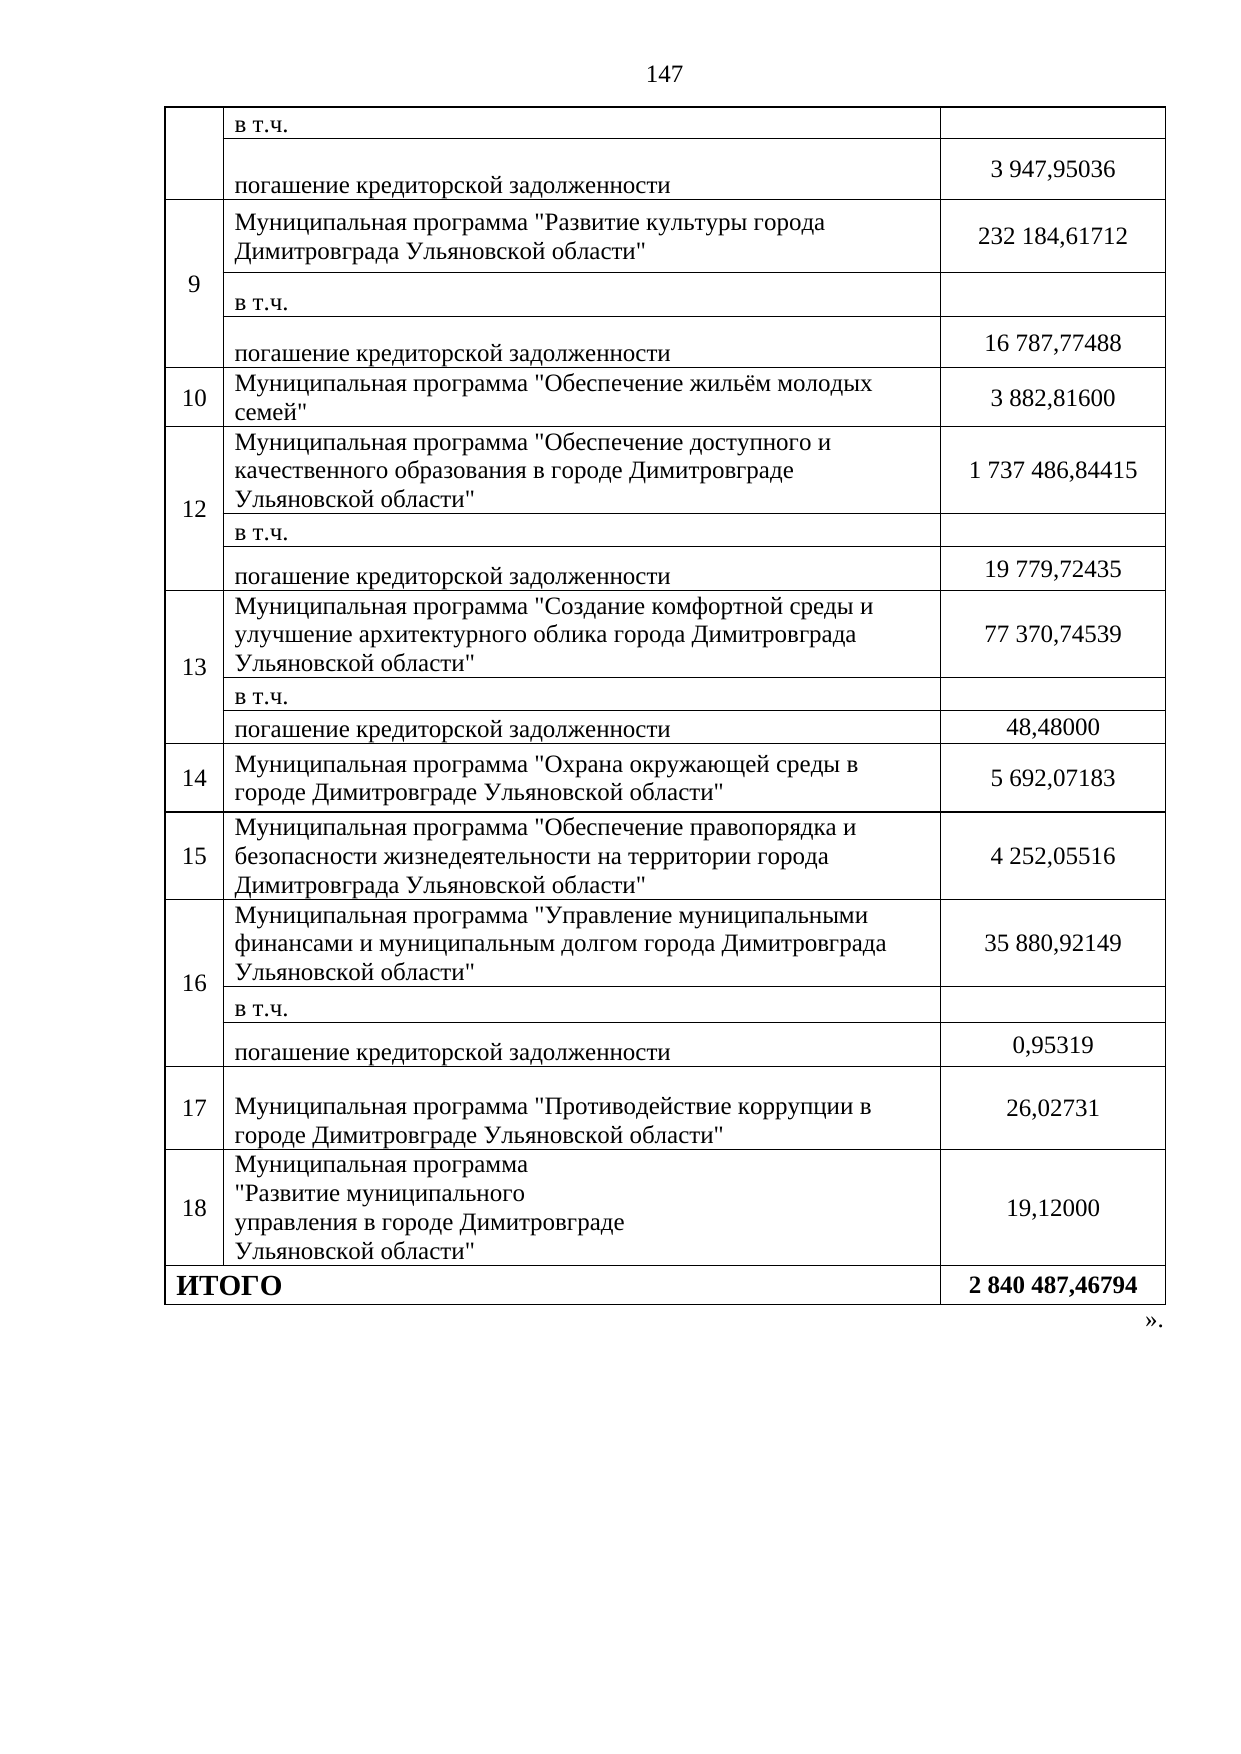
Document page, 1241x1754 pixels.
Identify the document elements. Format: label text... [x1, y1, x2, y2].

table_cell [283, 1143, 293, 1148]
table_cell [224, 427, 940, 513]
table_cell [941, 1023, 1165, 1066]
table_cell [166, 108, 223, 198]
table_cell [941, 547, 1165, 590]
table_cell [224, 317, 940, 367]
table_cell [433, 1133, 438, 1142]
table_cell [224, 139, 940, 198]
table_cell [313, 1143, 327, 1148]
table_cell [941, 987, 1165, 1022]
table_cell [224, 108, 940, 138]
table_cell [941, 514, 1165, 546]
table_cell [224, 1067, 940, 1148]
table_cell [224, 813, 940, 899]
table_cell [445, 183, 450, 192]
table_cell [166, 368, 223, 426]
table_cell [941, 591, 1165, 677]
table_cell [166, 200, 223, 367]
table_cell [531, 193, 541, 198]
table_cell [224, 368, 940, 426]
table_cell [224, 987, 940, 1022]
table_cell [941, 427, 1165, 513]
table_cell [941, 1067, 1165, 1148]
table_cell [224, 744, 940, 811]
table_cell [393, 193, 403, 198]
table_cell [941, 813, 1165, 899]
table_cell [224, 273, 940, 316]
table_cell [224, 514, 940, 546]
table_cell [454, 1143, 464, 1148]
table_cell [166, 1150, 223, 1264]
text ». [165, 1305, 1163, 1333]
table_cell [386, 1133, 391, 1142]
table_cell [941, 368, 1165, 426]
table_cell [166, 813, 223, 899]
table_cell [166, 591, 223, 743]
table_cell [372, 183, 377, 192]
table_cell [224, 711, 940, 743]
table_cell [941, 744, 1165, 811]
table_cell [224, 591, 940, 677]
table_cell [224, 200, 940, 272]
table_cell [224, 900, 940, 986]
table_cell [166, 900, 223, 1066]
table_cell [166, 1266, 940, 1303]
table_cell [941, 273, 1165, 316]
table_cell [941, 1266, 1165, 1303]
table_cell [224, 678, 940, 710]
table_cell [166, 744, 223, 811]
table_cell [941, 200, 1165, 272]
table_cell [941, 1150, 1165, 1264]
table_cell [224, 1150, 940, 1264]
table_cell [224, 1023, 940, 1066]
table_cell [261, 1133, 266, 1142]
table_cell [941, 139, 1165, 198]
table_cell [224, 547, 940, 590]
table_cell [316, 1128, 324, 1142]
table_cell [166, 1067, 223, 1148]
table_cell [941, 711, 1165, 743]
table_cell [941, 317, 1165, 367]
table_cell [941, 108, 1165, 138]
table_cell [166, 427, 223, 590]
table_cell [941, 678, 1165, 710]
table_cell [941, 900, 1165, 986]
